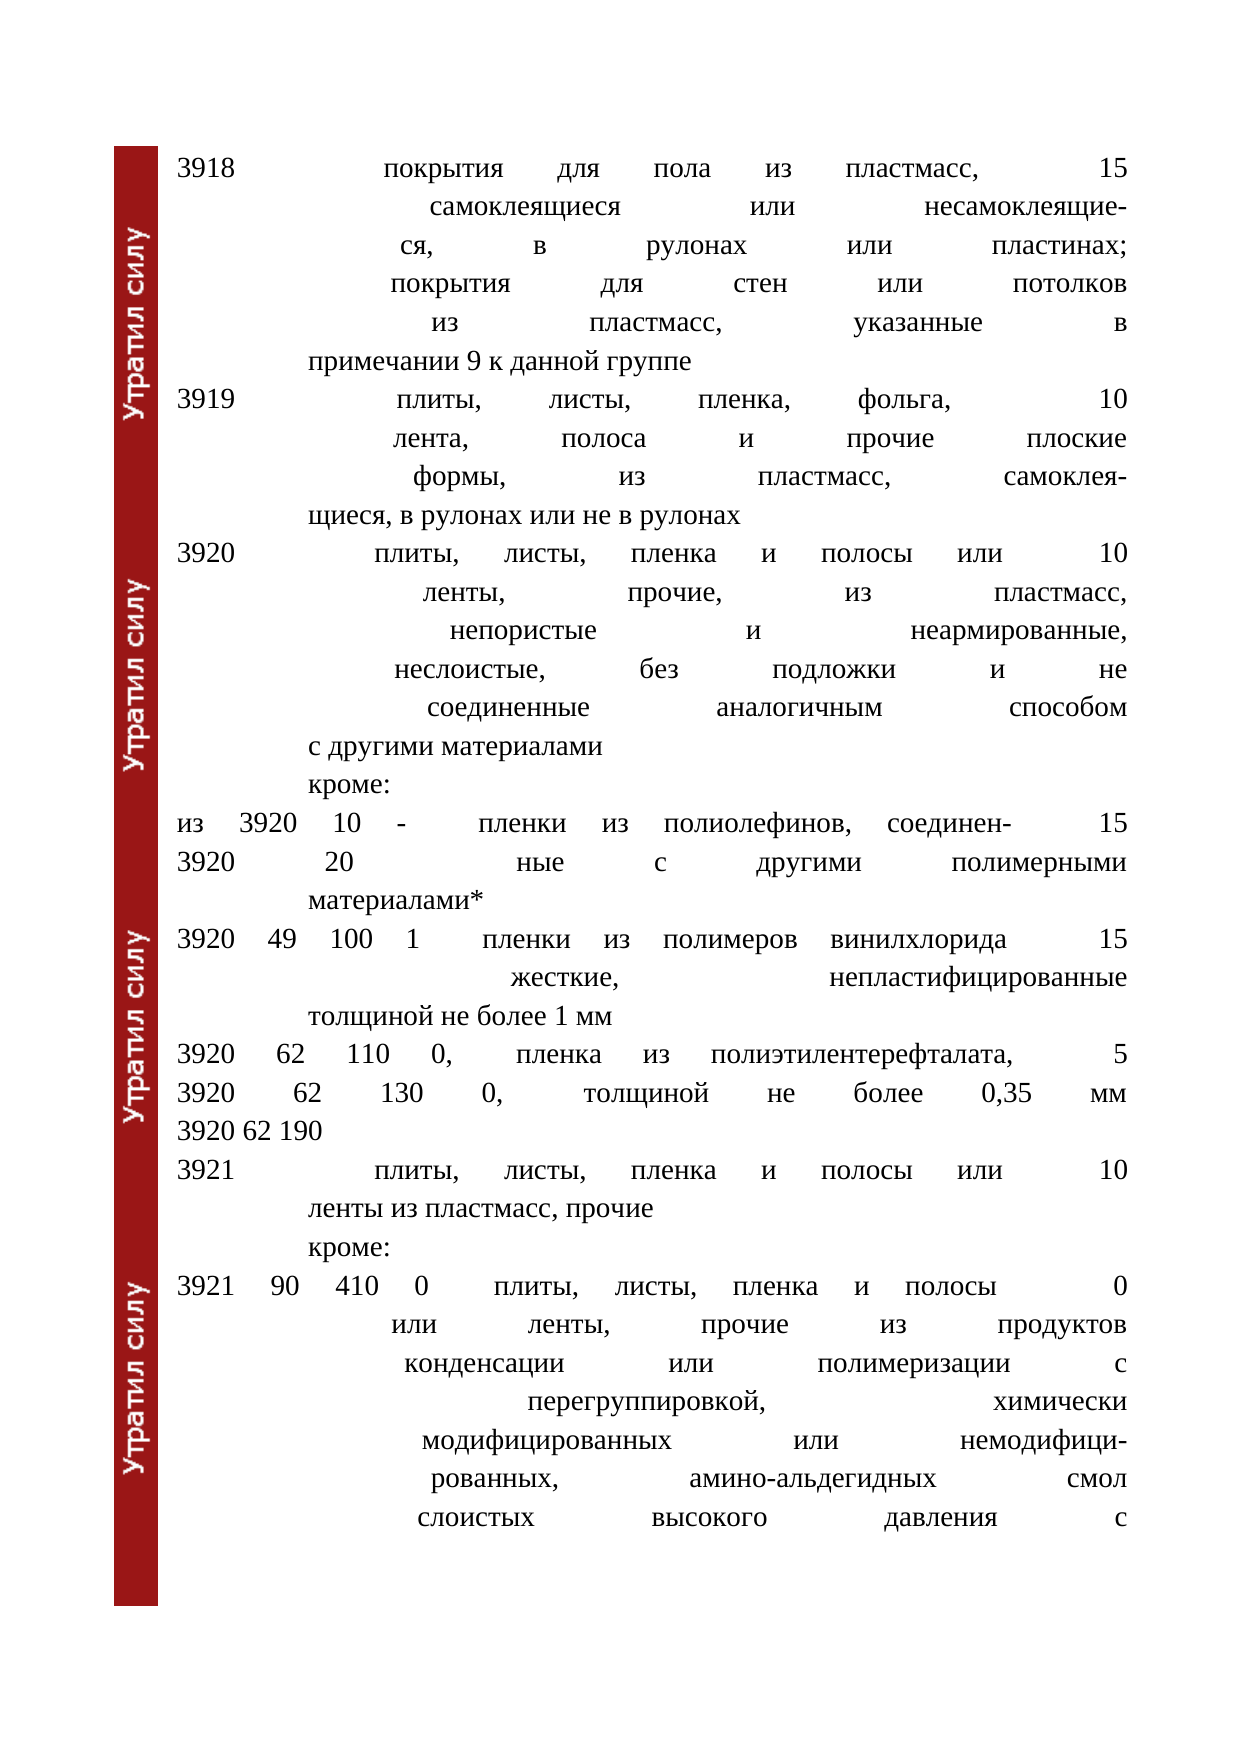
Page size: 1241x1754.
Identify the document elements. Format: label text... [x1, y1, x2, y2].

picture [114, 1147, 158, 1152]
picture [114, 1263, 158, 1268]
picture [114, 376, 158, 381]
picture [114, 1532, 158, 1606]
picture [114, 530, 158, 535]
picture [114, 1031, 158, 1036]
text 3920 49 100 1 пленки из полимеров винилхлорида 15 жесткие, непластифицированные толщиной не более 1 мм [112, 921, 1128, 1031]
text кроме: [112, 767, 1128, 800]
picture [114, 916, 158, 921]
text из 3920 10 - пленки из полиолефинов, соединен- 15 3920 20 ные с другими полимерными материалами* [112, 805, 1128, 916]
text 3920 62 110 0, пленка из полиэтилентерефталата, 5 3920 62 130 0, толщиной не более 0,35 мм 3920 62 190 [112, 1036, 1128, 1147]
text 3920 плиты, листы, пленка и полосы или 10 ленты, прочие, из пластмасс, непористые и неармированные, неслоистые, без подложки и не соединенные аналогичным способом с другими материалами [112, 535, 1128, 762]
picture [114, 800, 158, 805]
picture [114, 762, 158, 767]
text 3921 плиты, листы, пленка и полосы или 10 ленты из пластмасс, прочие [112, 1152, 1128, 1224]
picture [114, 1224, 158, 1229]
text кроме: [112, 1229, 1128, 1263]
picture [114, 146, 158, 150]
text 3919 плиты, листы, пленка, фольга, 10 лента, полоса и прочие плоские формы, из пластмасс, самоклея- щиеся, в рулонах или не в рулонах [112, 381, 1128, 530]
text 3918 покрытия для пола из пластмасс, 15 самоклеящиеся или несамоклеящие- ся, в рулонах или пластинах; покрытия для стен или потолков из пластмасс, указанные в примечании 9 к данной группе [112, 150, 1128, 376]
